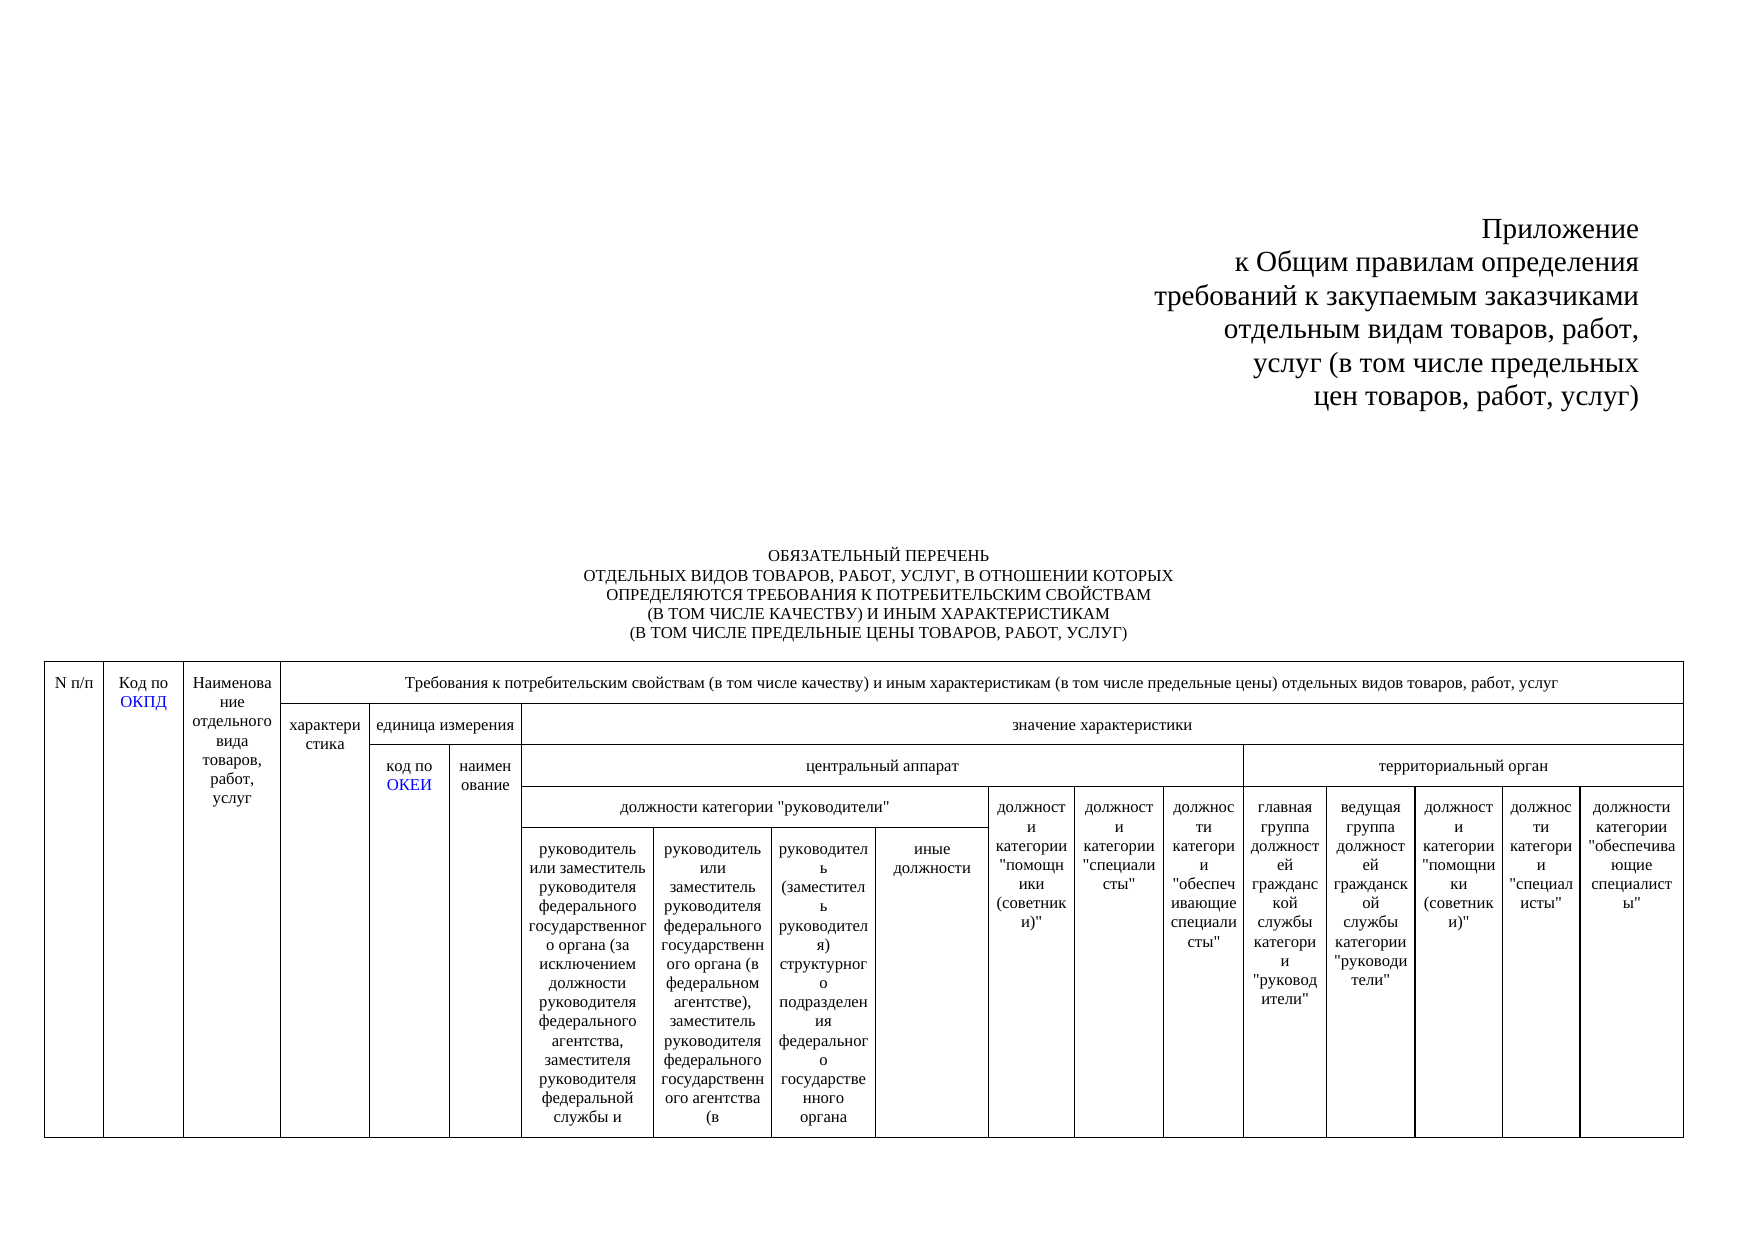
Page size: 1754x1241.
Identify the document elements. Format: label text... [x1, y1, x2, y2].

table_cell должности категории "помощники (советники)" [989, 787, 1074, 1137]
text к Общим правилам определения [118, 244, 1639, 278]
table_header Наименование отдельного вида товаров, работ, услуг [184, 662, 280, 1137]
text (В ТОМ ЧИСЛЕ ПРЕДЕЛЬНЫЕ ЦЕНЫ ТОВАРОВ, РАБОТ, УСЛУГ) [118, 623, 1639, 642]
table_cell главная группа должностей гражданской службы категории "руководители" [1244, 787, 1326, 1137]
table_cell ведущая группа должностей гражданской службы категории "руководители" [1327, 787, 1414, 1137]
text ОПРЕДЕЛЯЮТСЯ ТРЕБОВАНИЯ К ПОТРЕБИТЕЛЬСКИМ СВОЙСТВАМ [118, 584, 1639, 604]
text Приложение [118, 211, 1639, 244]
table_cell значение характеристики [522, 704, 1683, 744]
table_header N п/п [45, 662, 103, 1137]
table_cell единица измерения [370, 704, 521, 744]
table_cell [654, 828, 771, 1137]
table_cell должности категории "помощники (советники)" [1416, 787, 1502, 1137]
table_header Требования к потребительским свойствам (в том числе качеству) и иным характеристикам (в том числе предельные цены) отдельных видов товаров, работ, услуг [281, 662, 1683, 703]
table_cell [522, 828, 653, 1137]
text (В ТОМ ЧИСЛЕ КАЧЕСТВУ) И ИНЫМ ХАРАКТЕРИСТИКАМ [118, 604, 1639, 623]
text отдельным видам товаров, работ, [118, 311, 1639, 345]
table_header Код по ОКПД [104, 662, 183, 1137]
table_cell должности категории "обеспечивающие специалисты" [1164, 787, 1243, 1137]
table_cell иные должности [876, 828, 988, 1137]
text цен товаров, работ, услуг) [118, 378, 1639, 412]
text ОБЯЗАТЕЛЬНЫЙ ПЕРЕЧЕНЬ [118, 546, 1639, 565]
table_cell должности категории "специалисты" [1075, 787, 1163, 1137]
table_cell территориальный орган [1244, 745, 1683, 786]
table_cell должности категории "обеспечивающие специалисты" [1581, 787, 1683, 1137]
table_cell характеристика [281, 704, 369, 1137]
table_cell наименование [450, 745, 521, 1137]
table_cell код по ОКЕИ [370, 745, 449, 1137]
table_cell должности категории "руководители" [522, 787, 988, 827]
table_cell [772, 828, 875, 1137]
text услуг (в том числе предельных [118, 345, 1639, 378]
table_cell центральный аппарат [522, 745, 1243, 786]
table_cell должности категории "специалисты" [1503, 787, 1579, 1137]
text ОТДЕЛЬНЫХ ВИДОВ ТОВАРОВ, РАБОТ, УСЛУГ, В ОТНОШЕНИИ КОТОРЫХ [118, 565, 1639, 584]
text требований к закупаемым заказчиками [118, 278, 1639, 311]
